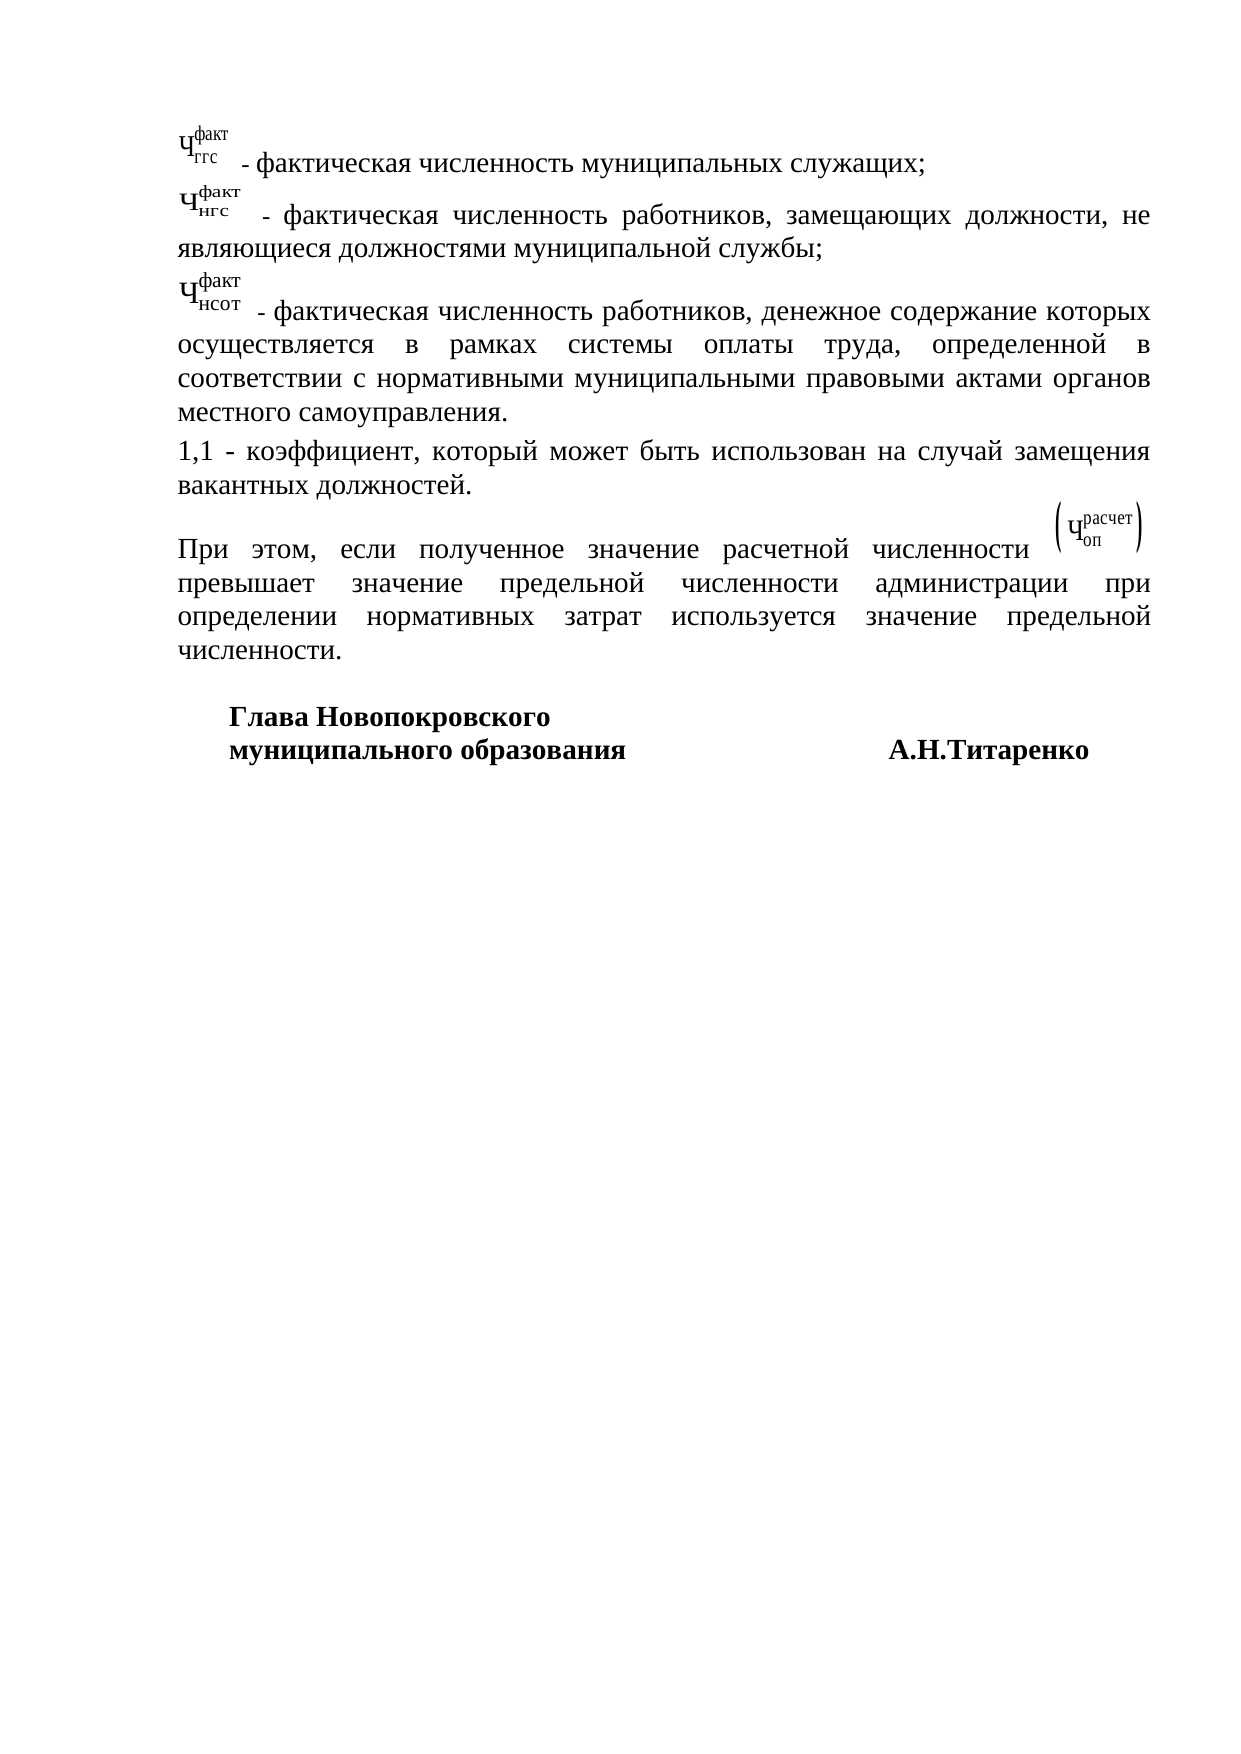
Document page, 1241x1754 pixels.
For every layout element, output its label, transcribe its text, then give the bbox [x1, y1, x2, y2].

text - фактическая численность работников, денежное содержание которых осуществляется в рамках системы оплаты труда, определенной в соответствии с нормативными муниципальными правовыми актами органов местного самоуправления. [177, 264, 1152, 427]
text При этом, если полученное значение расчетной численности превышает значение предельной численности администрации при определении нормативных затрат используется значение предельной численности. [177, 501, 1152, 665]
text - фактическая численность работников, замещающих должности, не являющиеся должностями муниципальной службы; [177, 179, 1152, 264]
text муниципального образования А.Н.Титаренко [177, 732, 1122, 766]
text Глава Новопокровского [177, 699, 1122, 732]
text 1,1 - коэффициент, который может быть использован на случай замещения вакантных должностей. [177, 433, 1152, 501]
text - фактическая численность муниципальных служащих; [177, 118, 1152, 179]
